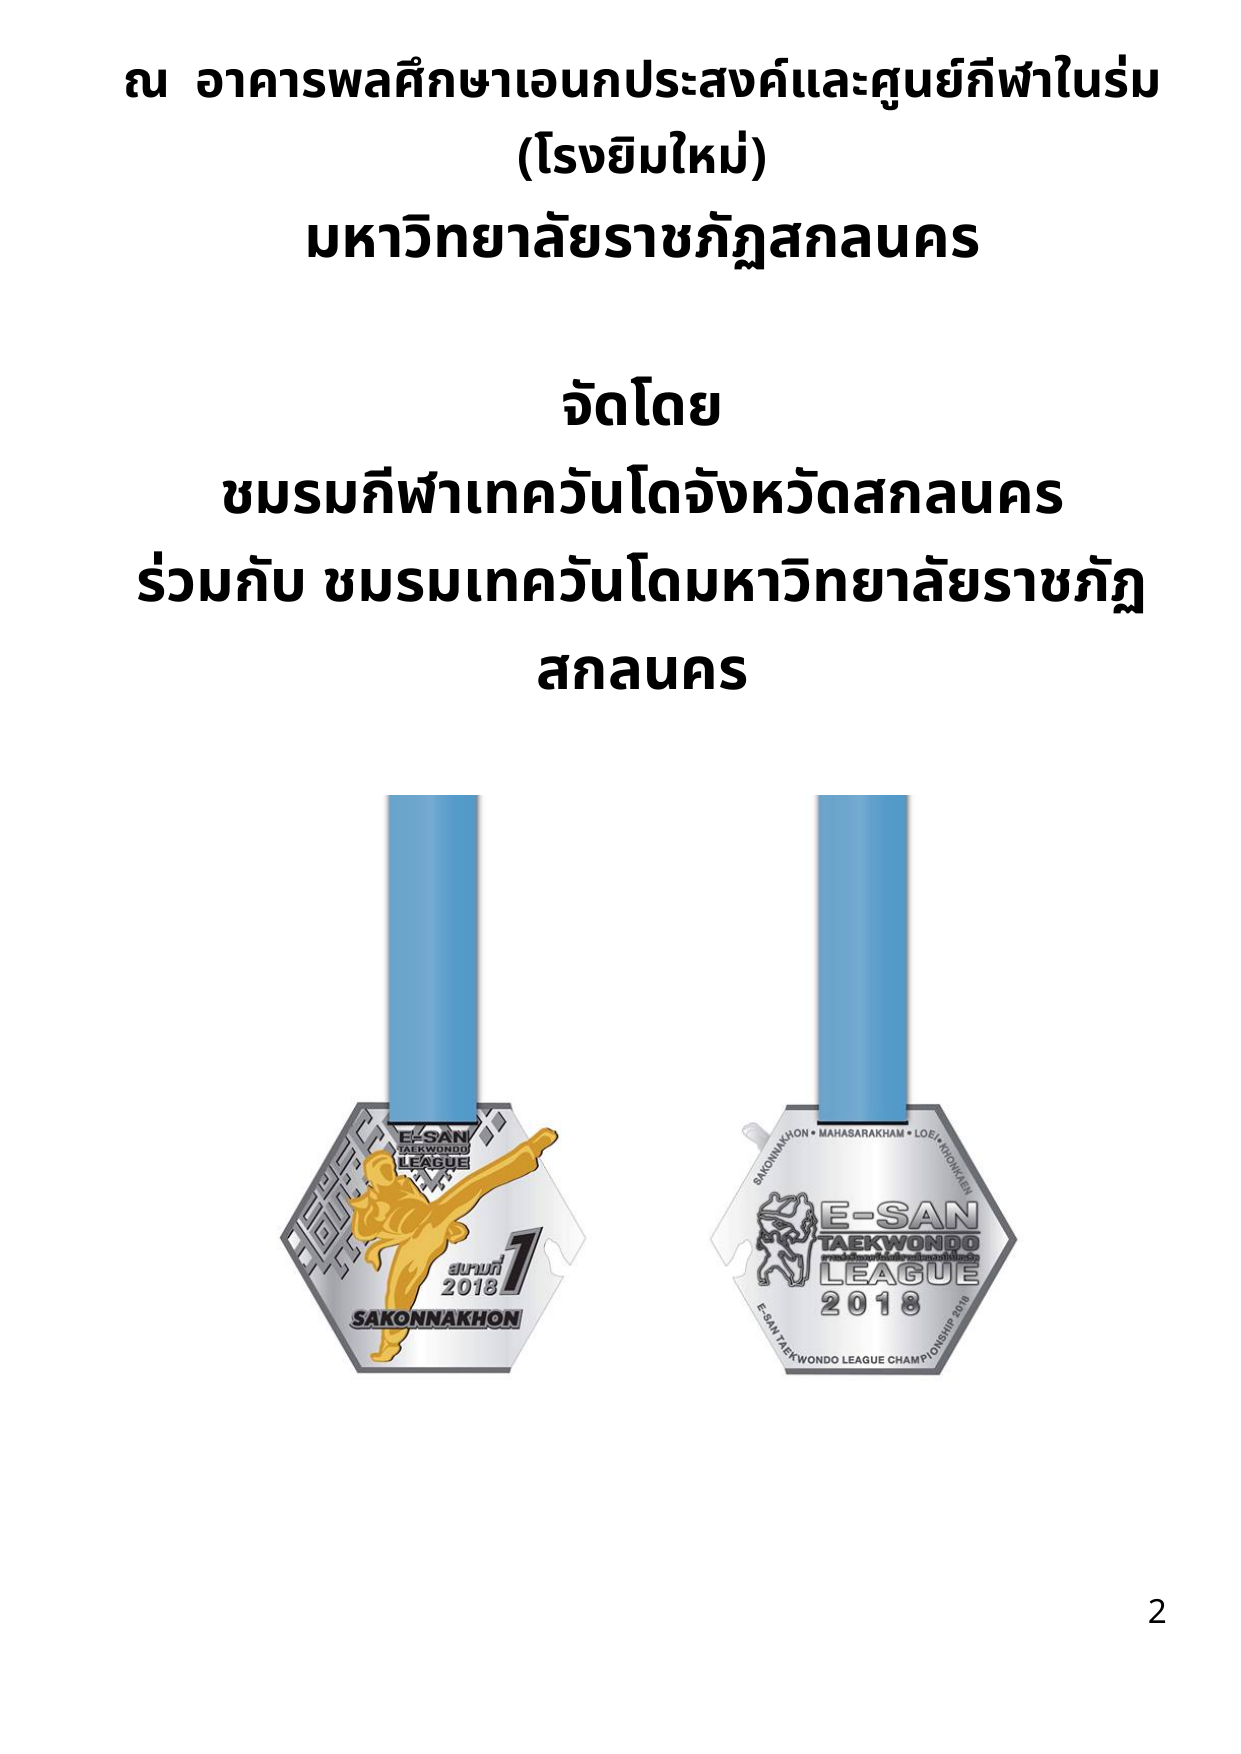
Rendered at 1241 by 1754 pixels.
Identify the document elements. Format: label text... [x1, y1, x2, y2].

text ชมรมกีฬาเทควันโดจังหวัดสกลนคร [118, 452, 1167, 540]
text ณ อาคารพลศึกษาเอนกประสงค์และศูนย์กีฬาในร่ม (โรงยิมใหม่) [118, 44, 1167, 196]
text มหาวิทยาลัยราชภัฏสกลนคร [118, 196, 1167, 284]
picture [155, 795, 1130, 1484]
text ร่วมกับ ชมรมเทควันโดมหาวิทยาลัยราชภัฏสกลนคร [118, 540, 1167, 716]
text จัดโดย [118, 363, 1167, 452]
